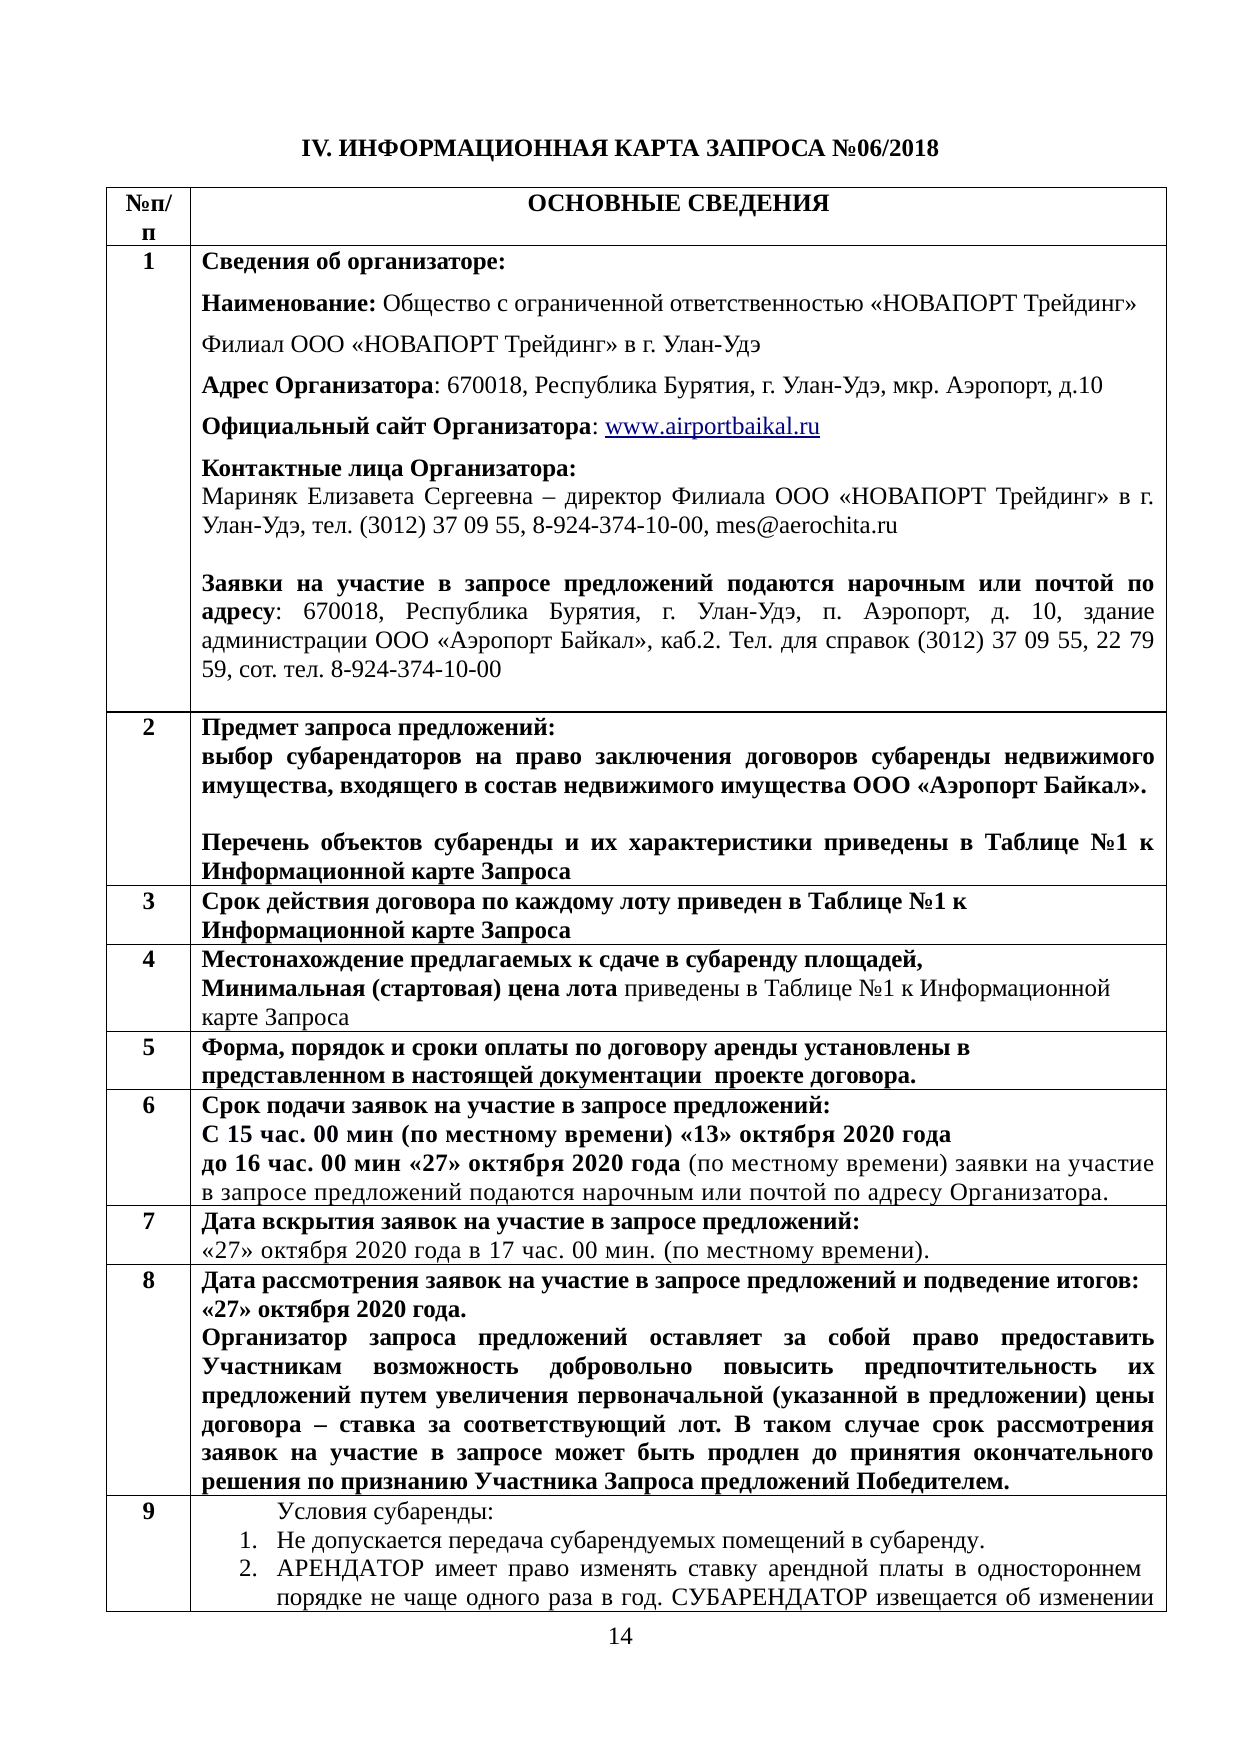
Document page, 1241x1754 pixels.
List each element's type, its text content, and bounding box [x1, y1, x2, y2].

table_cell 8 [107, 1265, 190, 1495]
table_cell 7 [107, 1206, 190, 1264]
table_cell 3 [107, 886, 190, 943]
table_cell 6 [107, 1090, 190, 1205]
table_cell Дата вскрытия заявок на участие в запросе предложений: «27» октября 2020 года в 17 час. 00 мин. (по местному времени). [191, 1206, 1166, 1264]
table_cell Срок подачи заявок на участие в запросе предложений: С 15 час. 00 мин (по местному времени) «13» октября 2020 года до 16 час. 00 мин «27» октября 2020 года (по местному времени) заявки на участие в запросе предложений подаются нарочным или почтой по адресу Организатора. [191, 1090, 1166, 1205]
text IV. ИНФОРМАЦИОННАЯ КАРТА ЗАПРОСА №06/2018 [118, 133, 1122, 162]
table_header №п/п [107, 188, 190, 245]
table_cell 4 [107, 945, 190, 1031]
table_cell 2 [107, 713, 190, 885]
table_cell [191, 1496, 1166, 1611]
table_cell 1 [107, 246, 190, 711]
table_cell Сведения об организаторе: Наименование: Общество с ограниченной ответственностью «НОВАПОРТ Трейдинг» Филиал ООО «НОВАПОРТ Трейдинг» в г. Улан-Удэ Адрес Организатора: 670018, Республика Бурятия, г. Улан-Удэ, мкр. Аэропорт, д.10 Официальный сайт Организатора: www.airportbaikal.ru Контактные лица Организатора: Мариняк Елизавета Сергеевна – директор Филиала ООО «НОВАПОРТ Трейдинг» в г. Улан-Удэ, тел. (3012) 37 09 55, 8-924-374-10-00, mes@aerochita.ru Заявки на участие в запросе предложений подаются нарочным или почтой по адресу: 670018, Республика Бурятия, г. Улан-Удэ, п. Аэропорт, д. 10, здание администрации ООО «Аэропорт Байкал», каб.2. Тел. для справок (3012) 37 09 55, 22 79 59, сот. тел. 8-924-374-10-00 [191, 246, 1166, 711]
table_cell Дата рассмотрения заявок на участие в запросе предложений и подведение итогов: «27» октября 2020 года. Организатор запроса предложений оставляет за собой право предоставить Участникам возможность добровольно повысить предпочтительность их предложений путем увеличения первоначальной (указанной в предложении) цены договора – ставка за соответствующий лот. В таком случае срок рассмотрения заявок на участие в запросе может быть продлен до принятия окончательного решения по признанию Участника Запроса предложений Победителем. [191, 1265, 1166, 1495]
table_cell Предмет запроса предложений: выбор субарендаторов на право заключения договоров субаренды недвижимого имущества, входящего в состав недвижимого имущества ООО «Аэропорт Байкал». Перечень объектов субаренды и их характеристики приведены в Таблице №1 к Информационной карте Запроса [191, 713, 1166, 885]
table_cell Срок действия договора по каждому лоту приведен в Таблице №1 к Информационной карте Запроса [191, 886, 1166, 943]
table_cell Форма, порядок и сроки оплаты по договору аренды установлены в представленном в настоящей документации проекте договора. [191, 1032, 1166, 1089]
table_header ОСНОВНЫЕ СВЕДЕНИЯ [191, 188, 1166, 245]
table_cell 5 [107, 1032, 190, 1089]
table_cell 9 [107, 1496, 190, 1611]
table_cell Местонахождение предлагаемых к сдаче в субаренду площадей, Минимальная (стартовая) цена лота приведены в Таблице №1 к Информационной карте Запроса [191, 945, 1166, 1031]
